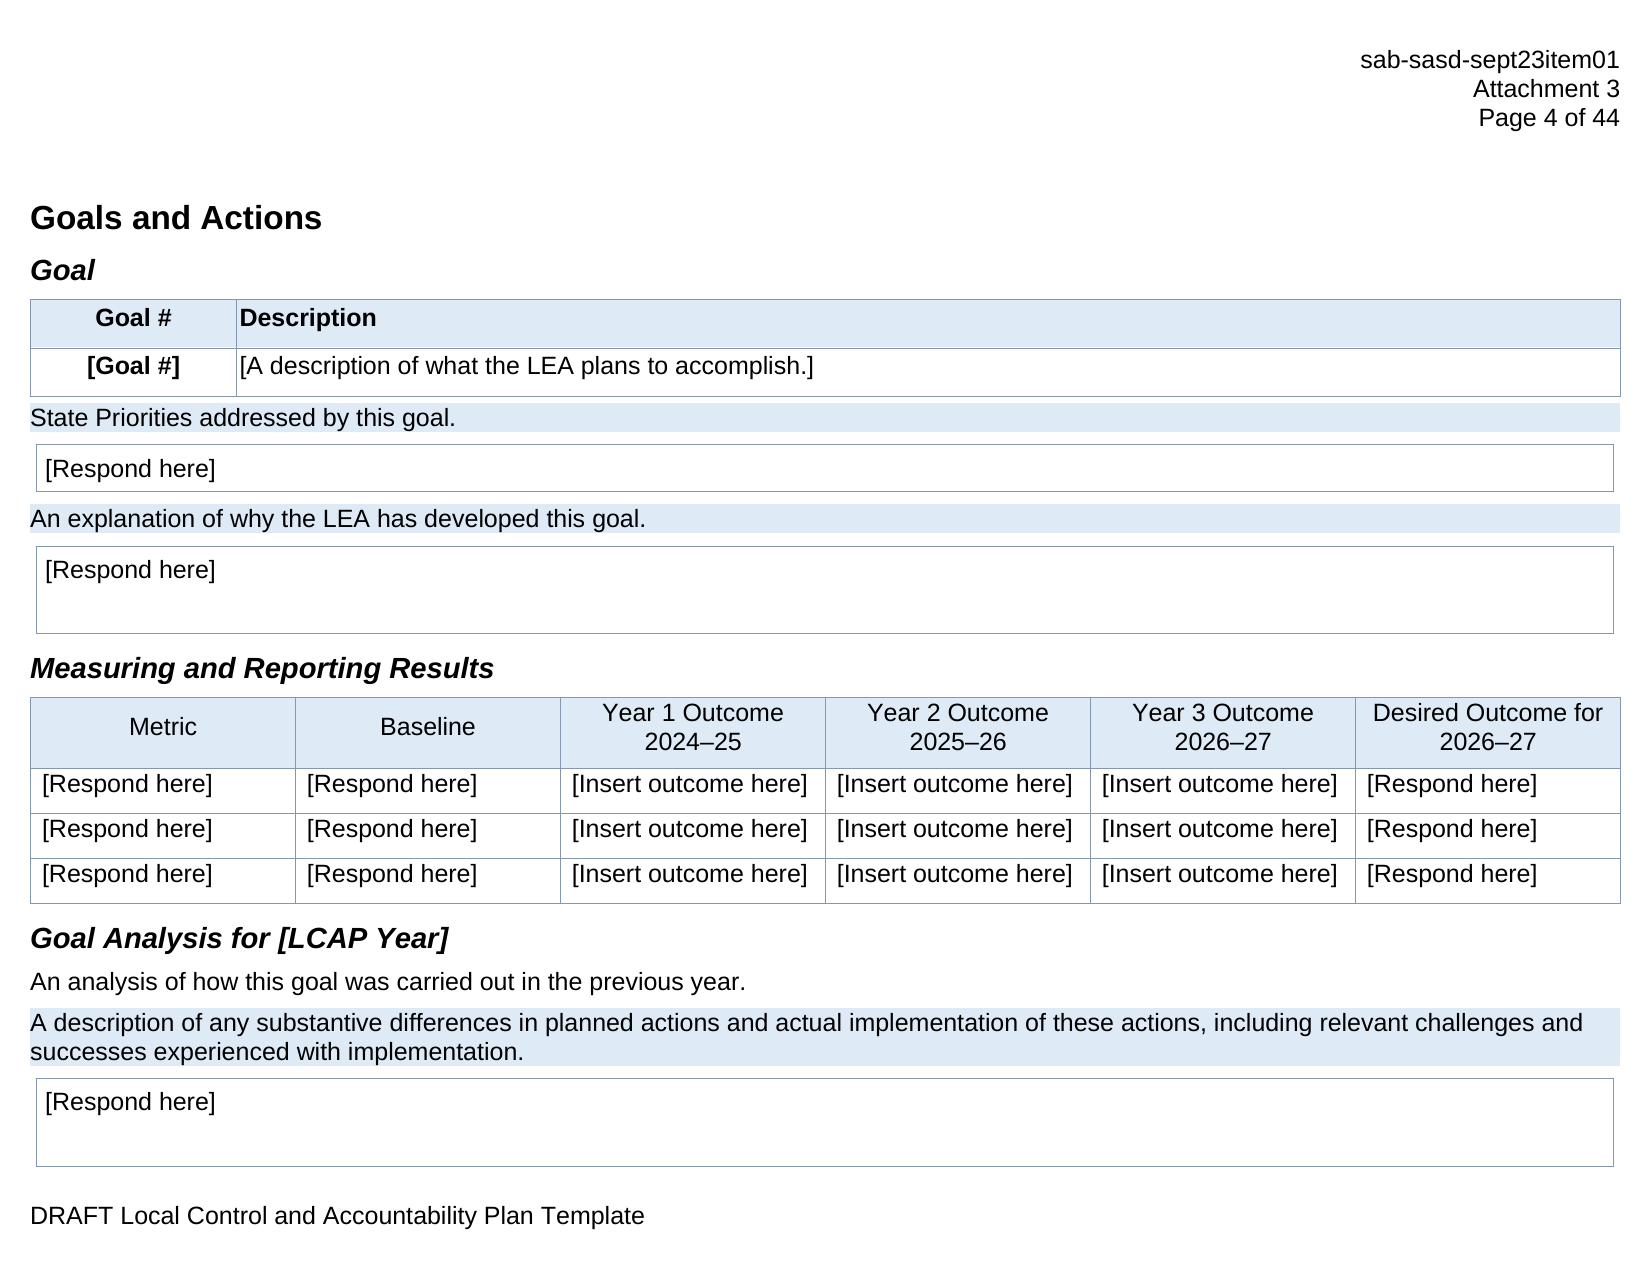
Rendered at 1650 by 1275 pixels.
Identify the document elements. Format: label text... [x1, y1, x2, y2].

table_cell [Insert outcome here] [561, 859, 825, 903]
table_cell [A description of what the LEA plans to accomplish.] [237, 349, 1620, 396]
table_header Description [237, 300, 1620, 347]
table_cell [Respond here] [1356, 814, 1620, 858]
table_cell [Insert outcome here] [561, 769, 825, 813]
table_header Baseline [296, 698, 560, 768]
subtitle Goal [30, 253, 1620, 287]
text A description of any substantive differences in planned actions and actual implementation of these actions, including relevant challenges and successes experienced with implementation. [30, 1008, 1620, 1066]
table_cell [Insert outcome here] [826, 814, 1090, 858]
table_header Year 2 Outcome 2025–26 [826, 698, 1090, 768]
text An explanation of why the LEA has developed this goal. [30, 504, 1620, 533]
table_cell [Respond here] [31, 769, 295, 813]
subtitle Measuring and Reporting Results [30, 651, 1620, 684]
table_header Year 3 Outcome 2026–27 [1091, 698, 1355, 768]
text [Respond here] [37, 445, 1613, 491]
table_header Desired Outcome for 2026–27 [1356, 698, 1620, 768]
table_cell [Goal #] [31, 349, 236, 396]
text An analysis of how this goal was carried out in the previous year. [30, 967, 1620, 996]
subtitle Goal Analysis for [LCAP Year] [30, 921, 1620, 954]
table_header Year 1 Outcome 2024–25 [561, 698, 825, 768]
table_cell [Insert outcome here] [561, 814, 825, 858]
table_header Goal # [31, 300, 236, 347]
table_header Metric [31, 698, 295, 768]
table_cell [Insert outcome here] [1091, 814, 1355, 858]
table_cell [Respond here] [296, 859, 560, 903]
table_cell [Respond here] [1356, 859, 1620, 903]
table_cell [Respond here] [31, 859, 295, 903]
text [Respond here] [37, 547, 1613, 584]
text [Respond here] [37, 1079, 1613, 1116]
table_cell [Respond here] [296, 769, 560, 813]
table_cell [Respond here] [296, 814, 560, 858]
text State Priorities addressed by this goal. [30, 403, 1620, 432]
table_cell [Insert outcome here] [826, 769, 1090, 813]
subtitle Goals and Actions [30, 198, 1620, 236]
table_cell [Respond here] [31, 814, 295, 858]
table_cell [Insert outcome here] [826, 859, 1090, 903]
table_cell [Respond here] [1356, 769, 1620, 813]
table_cell [Insert outcome here] [1091, 859, 1355, 903]
table_cell [Insert outcome here] [1091, 769, 1355, 813]
